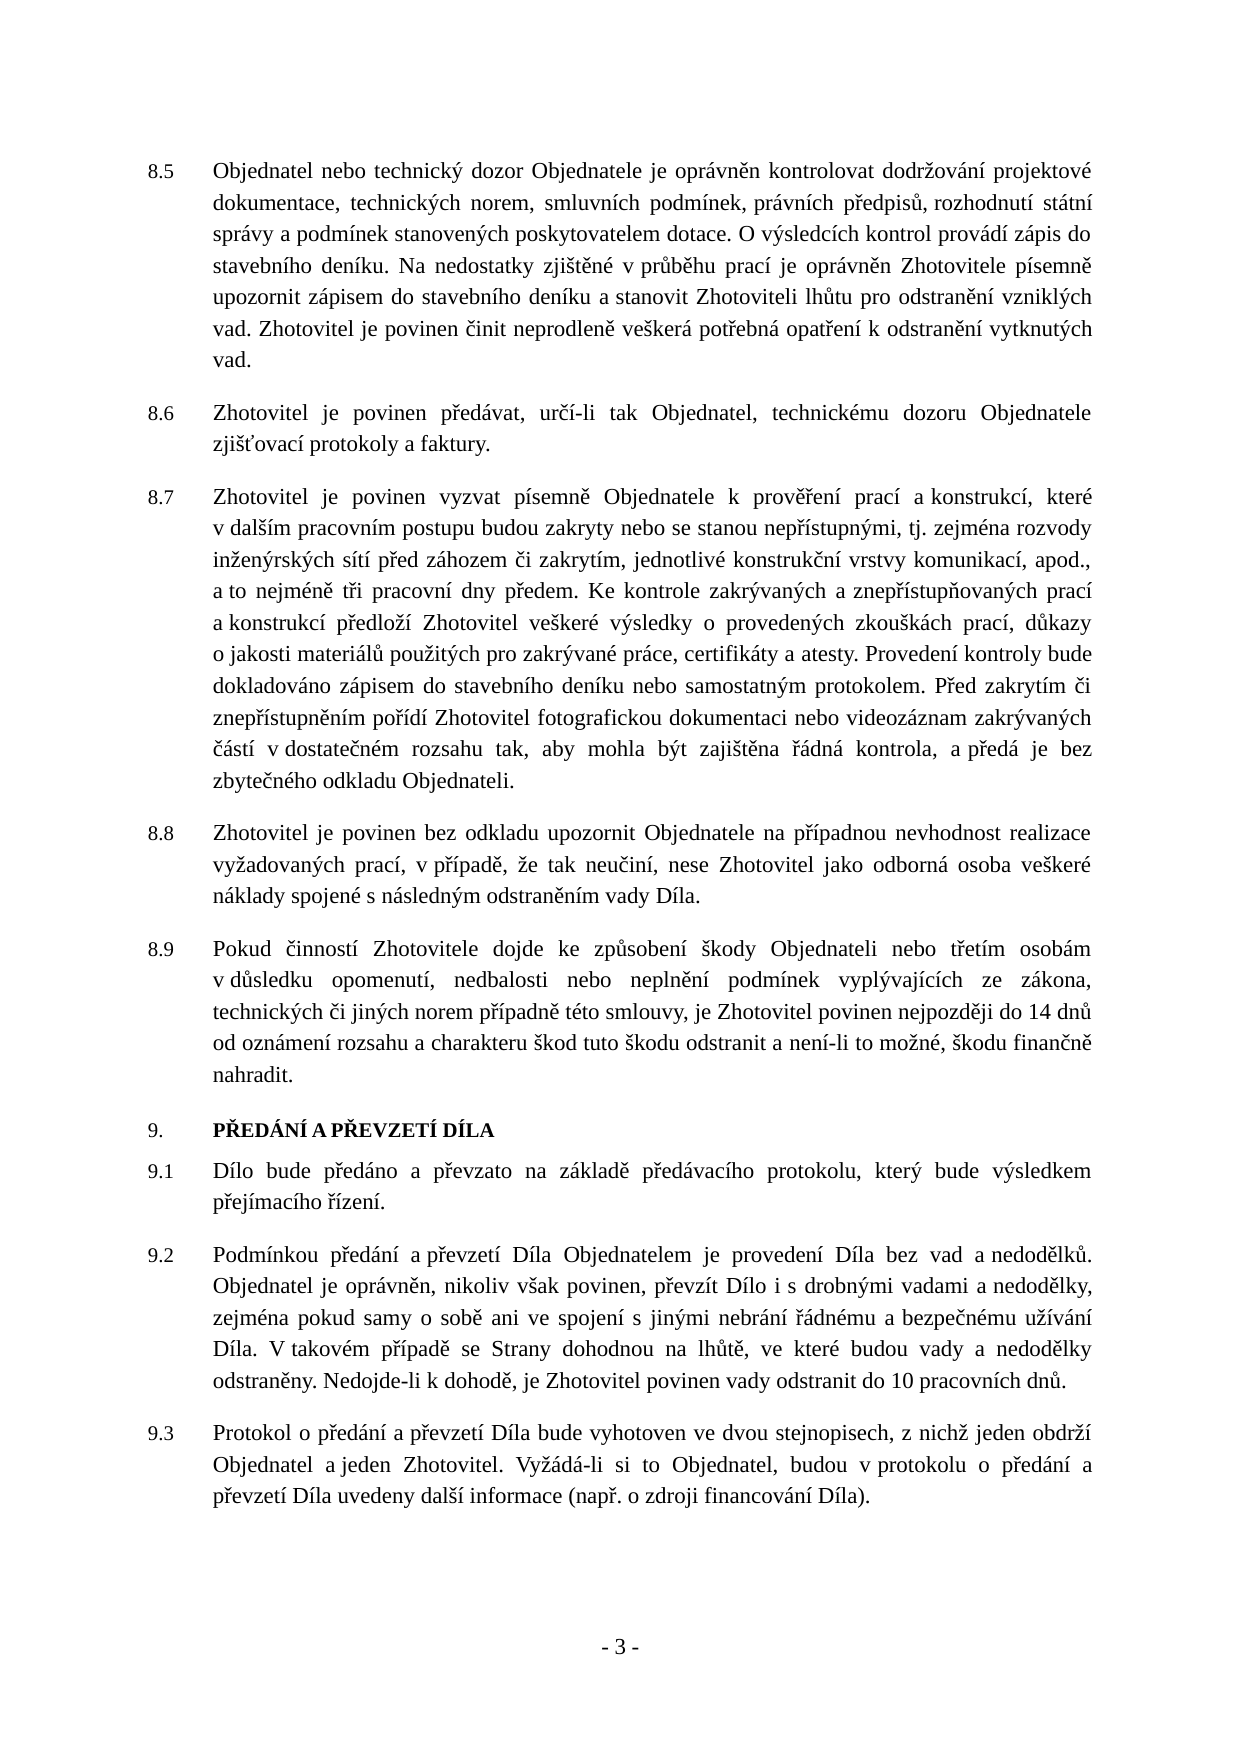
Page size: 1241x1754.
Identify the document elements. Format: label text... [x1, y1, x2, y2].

subtitle Pokud činností Zhotovitele dojde ke způsobení škody Objednateli nebo třetím osobám v důsledku opomenutí, nedbalosti nebo neplnění podmínek vyplývajících ze zákona, technických či jiných norem případně této smlouvy, je Zhotovitel povinen nejpozději do 14 dnů od oznámení rozsahu a charakteru škod tuto škodu odstranit a není-li to možné, škodu finančně nahradit. [148, 935, 1092, 1087]
subtitle Zhotovitel je povinen předávat, určí-li tak Objednatel, technickému dozoru Objednatele zjišťovací protokoly a faktury. [148, 399, 1092, 457]
subtitle Zhotovitel je povinen vyzvat písemně Objednatele k prověření prací a konstrukcí, které v dalším pracovním postupu budou zakryty nebo se stanou nepřístupnými, tj. zejména rozvody inženýrských sítí před záhozem či zakrytím, jednotlivé konstrukční vrstvy komunikací, apod., a to nejméně tři pracovní dny předem. Ke kontrole zakrývaných a znepřístupňovaných prací a konstrukcí předloží Zhotovitel veškeré výsledky o provedených zkouškách prací, důkazy o jakosti materiálů použitých pro zakrývané práce, certifikáty a atesty. Provedení kontroly bude dokladováno zápisem do stavebního deníku nebo samostatným protokolem. Před zakrytím či znepřístupněním pořídí Zhotovitel fotografickou dokumentaci nebo videozáznam zakrývaných částí v dostatečném rozsahu tak, aby mohla být zajištěna řádná kontrola, a předá je bez zbytečného odkladu Objednateli. [148, 483, 1092, 793]
subtitle Zhotovitel je povinen bez odkladu upozornit Objednatele na případnou nevhodnost realizace vyžadovaných prací, v případě, že tak neučiní, nese Zhotovitel jako odborná osoba veškeré náklady spojené s následným odstraněním vady Díla. [148, 819, 1092, 909]
subtitle Dílo bude předáno a převzato na základě předávacího protokolu, který bude výsledkem přejímacího řízení. [148, 1157, 1092, 1215]
subtitle předání a převzetí díla [148, 1117, 1092, 1142]
subtitle Protokol o předání a převzetí Díla bude vyhotoven ve dvou stejnopisech, z nichž jeden obdrží Objednatel a jeden Zhotovitel. Vyžádá-li si to Objednatel, budou v protokolu o předání a převzetí Díla uvedeny další informace (např. o zdroji financování Díla). [148, 1419, 1092, 1509]
subtitle Objednatel nebo technický dozor Objednatele je oprávněn kontrolovat dodržování projektové dokumentace, technických norem, smluvních podmínek, právních předpisů, rozhodnutí státní správy a podmínek stanovených poskytovatelem dotace. O výsledcích kontrol provádí zápis do stavebního deníku. Na nedostatky zjištěné v průběhu prací je oprávněn Zhotovitele písemně upozornit zápisem do stavebního deníku a stanovit Zhotoviteli lhůtu pro odstranění vzniklých vad. Zhotovitel je povinen činit neprodleně veškerá potřebná opatření k odstranění vytknutých vad. [148, 157, 1092, 373]
subtitle Podmínkou předání a převzetí Díla Objednatelem je provedení Díla bez vad a nedodělků. Objednatel je oprávněn, nikoliv však povinen, převzít Dílo i s drobnými vadami a nedodělky, zejména pokud samy o sobě ani ve spojení s jinými nebrání řádnému a bezpečnému užívání Díla. V takovém případě se Strany dohodnou na lhůtě, ve které budou vady a nedodělky odstraněny. Nedojde-li k dohodě, je Zhotovitel povinen vady odstranit do 10 pracovních dnů. [148, 1241, 1092, 1393]
